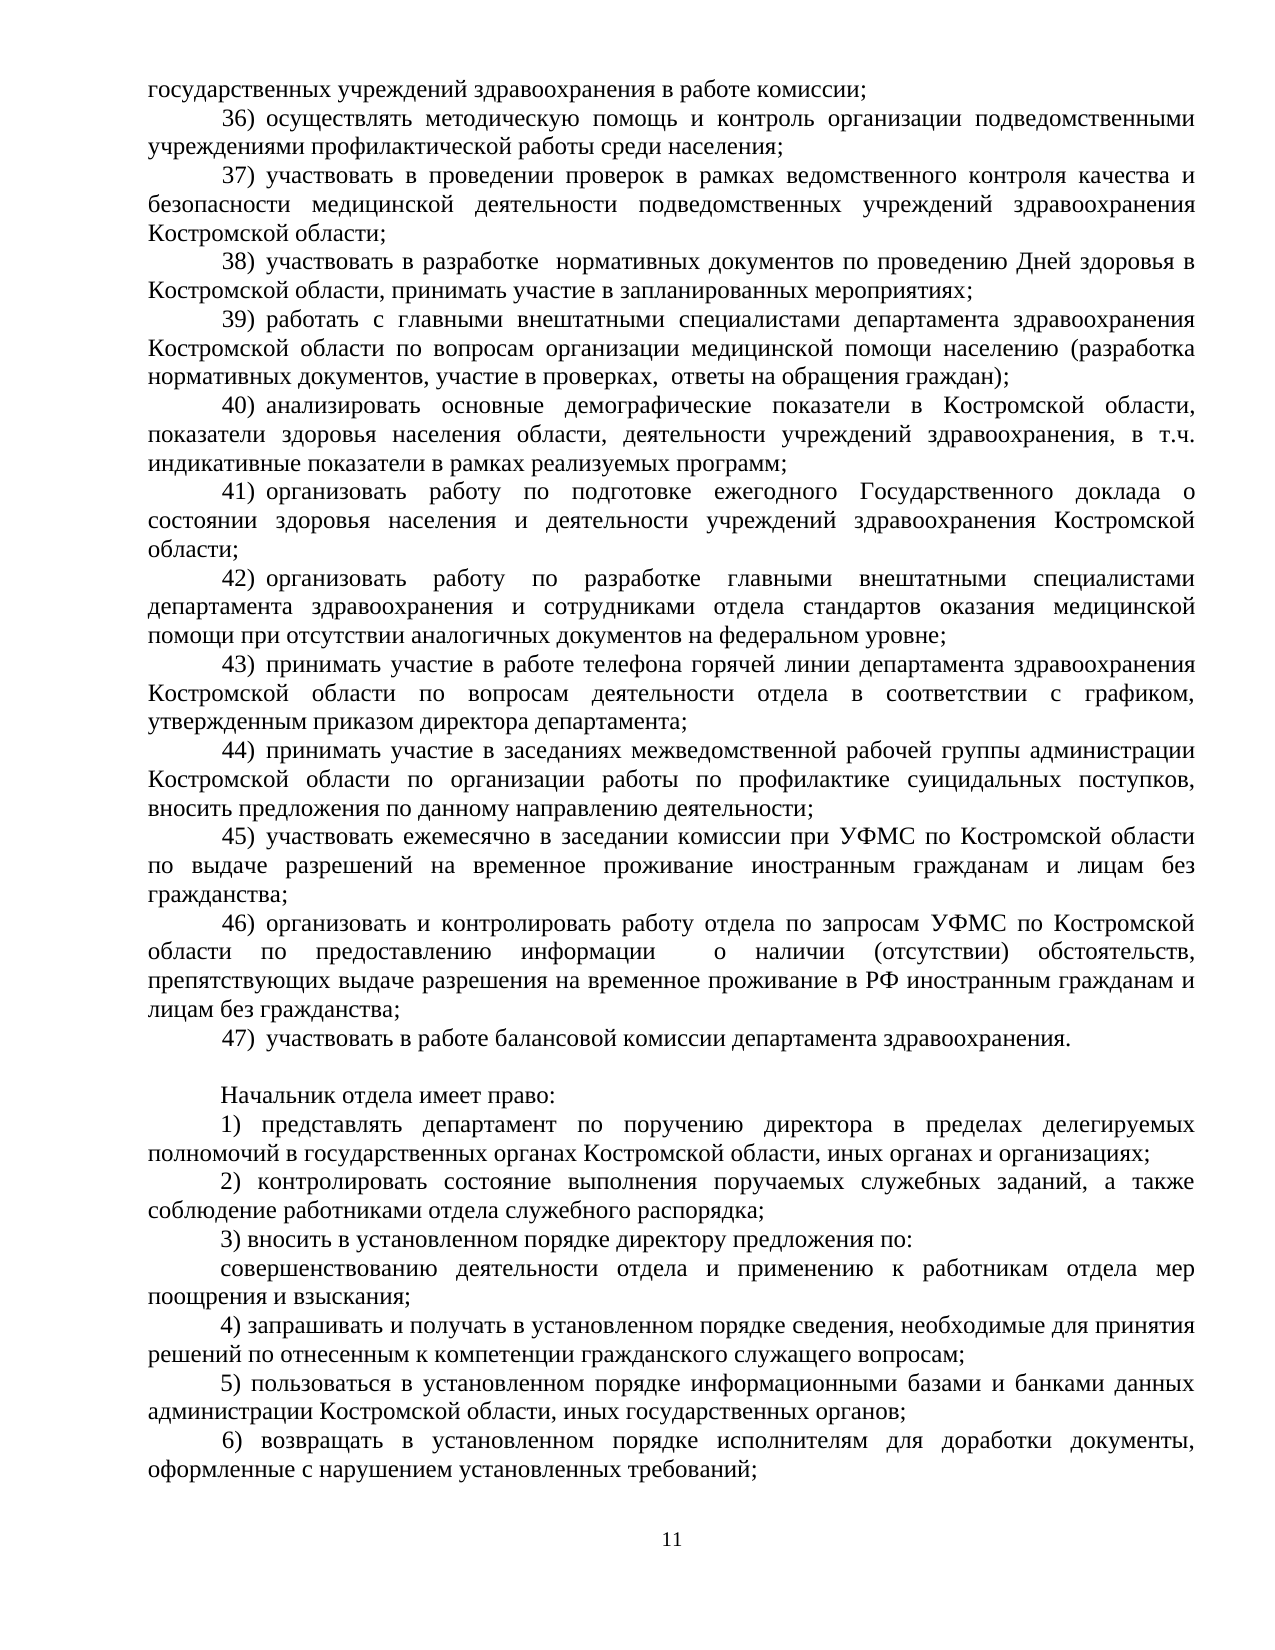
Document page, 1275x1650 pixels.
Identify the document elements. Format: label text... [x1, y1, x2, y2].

list участвовать в проведении проверок в рамках ведомственного контроля качества и безопасности медицинской деятельности подведомственных учреждений здравоохранения Костромской области; [148, 160, 1196, 246]
list организовать работу по подготовке ежегодного Государственного доклада о состоянии здоровья населения и деятельности учреждений здравоохранения Костромской области; [148, 476, 1196, 563]
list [148, 74, 1196, 103]
list принимать участие в заседаниях межведомственной рабочей группы администрации Костромской области по организации работы по профилактике суицидальных поступков, вносить предложения по данному направлению деятельности; [148, 735, 1196, 821]
list работать с главными внештатными специалистами департамента здравоохранения Костромской области по вопросам организации медицинской помощи населению (разработка нормативных документов, участие в проверках, ответы на обращения граждан); [148, 304, 1196, 390]
text 2) контролировать состояние выполнения поручаемых служебных заданий, а также соблюдение работниками отдела служебного распорядка; [148, 1166, 1196, 1224]
text 1) представлять департамент по поручению директора в пределах делегируемых полномочий в государственных органах Костромской области, иных органах и организациях; [148, 1109, 1196, 1166]
list участвовать в разработке нормативных документов по проведению Дней здоровья в Костромской области, принимать участие в запланированных мероприятиях; [148, 246, 1196, 304]
list участвовать в работе балансовой комиссии департамента здравоохранения. [148, 1023, 1196, 1051]
list осуществлять методическую помощь и контроль организации подведомственными учреждениями профилактической работы среди населения; [148, 103, 1196, 160]
list принимать участие в работе телефона горячей линии департамента здравоохранения Костромской области по вопросам деятельности отдела в соответствии с графиком, утвержденным приказом директора департамента; [148, 649, 1196, 735]
list организовать и контролировать работу отдела по запросам УФМС по Костромской области по предоставлению информации о наличии (отсутствии) обстоятельств, препятствующих выдаче разрешения на временное проживание в РФ иностранным гражданам и лицам без гражданства; [148, 908, 1196, 1023]
text 5) пользоваться в установленном порядке информационными базами и банками данных администрации Костромской области, иных государственных органов; [148, 1368, 1196, 1425]
list организовать работу по разработке главными внештатными специалистами департамента здравоохранения и сотрудниками отдела стандартов оказания медицинской помощи при отсутствии аналогичных документов на федеральном уровне; [148, 563, 1196, 649]
list участвовать ежемесячно в заседании комиссии при УФМС по Костромской области по выдаче разрешений на временное проживание иностранным гражданам и лицам без гражданства; [148, 821, 1196, 908]
list анализировать основные демографические показатели в Костромской области, показатели здоровья населения области, деятельности учреждений здравоохранения, в т.ч. индикативные показатели в рамках реализуемых программ; [148, 390, 1196, 476]
text 4) запрашивать и получать в установленном порядке сведения, необходимые для принятия решений по отнесенным к компетенции гражданского служащего вопросам; [148, 1310, 1196, 1368]
text 6) возвращать в установленном порядке исполнителям для доработки документы, оформленные с нарушением установленных требований; [148, 1425, 1196, 1483]
text совершенствованию деятельности отдела и применению к работникам отдела мер поощрения и взыскания; [148, 1253, 1196, 1310]
text Начальник отдела имеет право: [148, 1080, 1196, 1109]
text 3) вносить в установленном порядке директору предложения по: [148, 1224, 1196, 1253]
